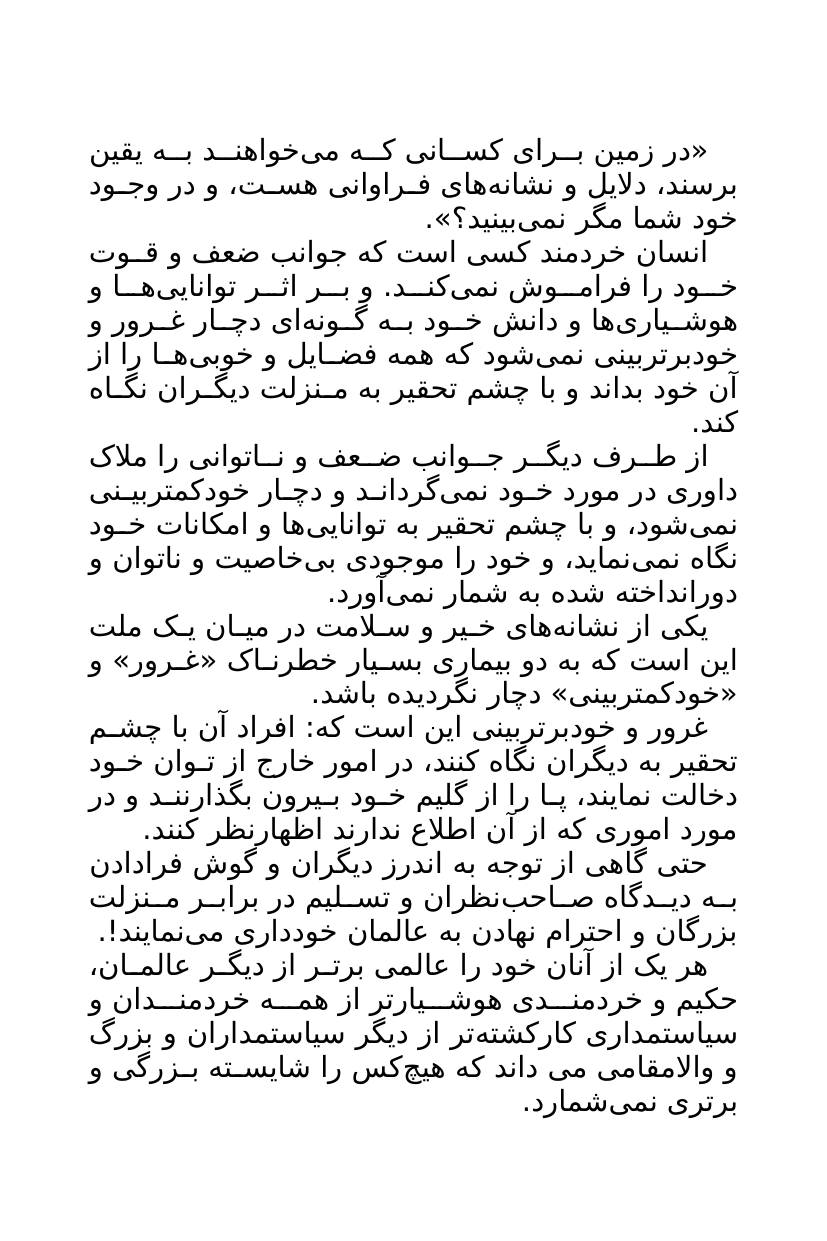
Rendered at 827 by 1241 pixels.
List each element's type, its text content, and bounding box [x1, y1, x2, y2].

text از طرف دیگر جوانب ضعف و ناتوانی را ملاک داوری در مورد خود نمی‌گرداند و دچار خودکمتربینی نمی‌شود، و با چشم تحقیر به توانایی‌ها و امکانات خود نگاه نمی‌نماید، و خود را موجودی بی‌خاصیت و ناتوان و دورانداخته شده به شمار نمی‌آورد. [89, 439, 738, 609]
text حتی گاهی از توجه به اندرز دیگران و گوش فرادادن به دیدگاه صاحب‌نظران و تسلیم در برابر منزلت بزرگان و احترام نهادن به عالمان خودداری می‌نمایند!. [89, 847, 738, 948]
text «در زمین برای کسانی که می‌خواهند به یقین برسند، دلایل و نشانه‌های فراوانی هست، و در وجود خود شما مگر نمی‌بینید؟». [89, 133, 738, 235]
text انسان خردمند کسی است که جوانب ضعف و قوت خود را فراموش نمی‌کند. و بر اثر توانایی‌ها و هوشیاری‌ها و دانش خود به گونه‌ای دچار غرور و خودبرتربینی نمی‌شود که همه فضایل و خوبی‌ها را از آن خود بداند و با چشم تحقیر به منزلت دیگران نگاه کند. [89, 235, 738, 439]
text غرور و خودبرتربینی این است که: افراد آن با چشم تحقیر به دیگران نگاه کنند، در امور خارج از توان خود دخالت نمایند، پا را از گلیم خود بیرون بگذارنند و در مورد اموری که از آن اطلاع ندارند اظهارنظر کنند. [89, 711, 738, 847]
text هر یک از آنان خود را عالمی برتر از دیگر عالمان، حکیم و خردمندی هوشیارتر از همه خردمندان و سیاستمداری کارکشته‌تر از دیگر سیاستمداران و بزرگ و والامقامی می داند که هیچ‌کس را شایسته بزرگی و برتری نمی‌شمارد. [89, 948, 738, 1118]
text یکی از نشانه‌های خیر و سلامت در میان یک ملت این است که به دو بیماری بسیار خطرناک «غرور» و «خودکمتربینی» دچار نگردیده باشد. [89, 609, 738, 711]
